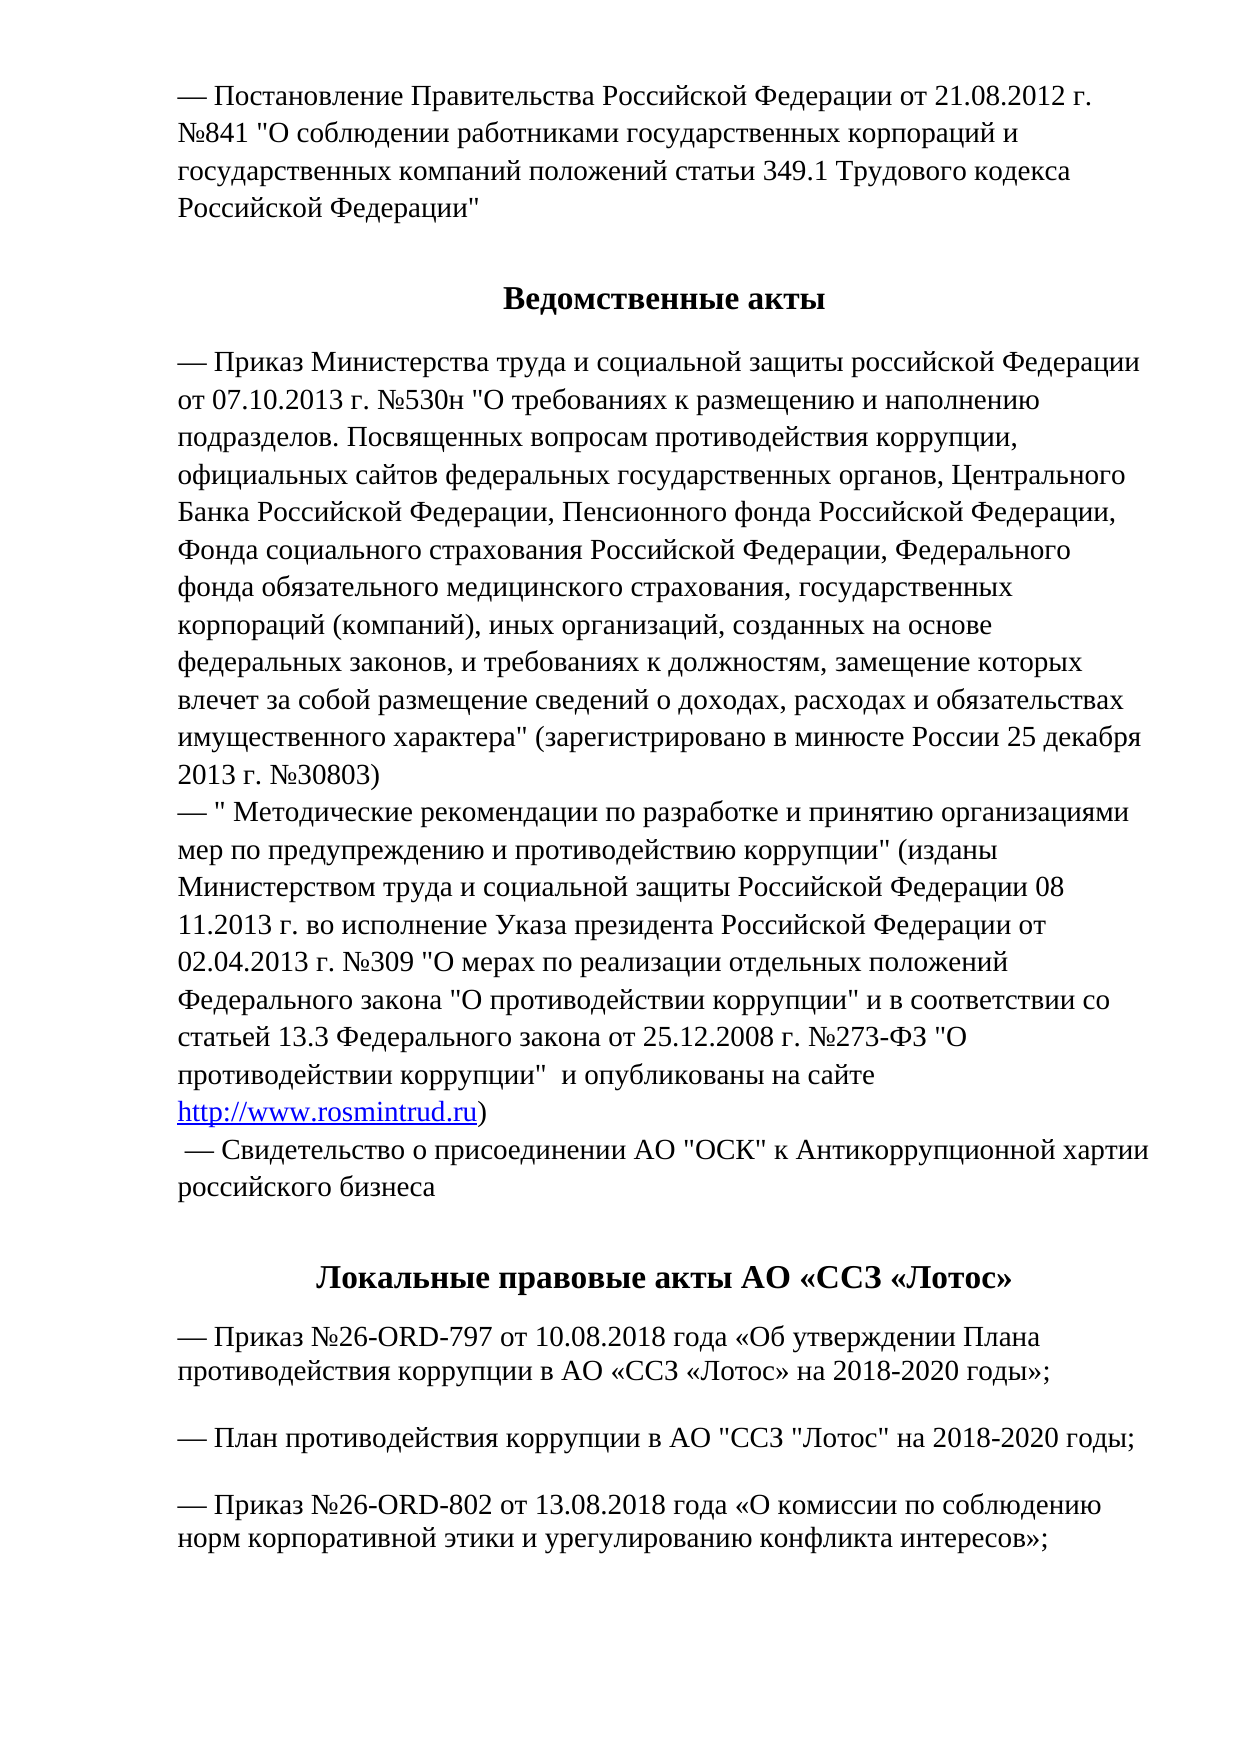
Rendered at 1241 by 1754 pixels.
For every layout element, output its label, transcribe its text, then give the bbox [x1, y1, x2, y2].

text — Приказ №26-ORD-802 от 13.08.2018 года «О комиссии по соблюдению норм корпоративной этики и урегулированию конфликта интересов»; [177, 1487, 1152, 1554]
text — План противодействия коррупции в АО "ССЗ "Лотос" на 2018-2020 годы; [177, 1420, 1152, 1453]
text — Свидетельство о присоединении АО "ОСК" к Антикоррупционной хартии российского бизнеса [177, 1128, 1152, 1203]
text Ведомственные акты [177, 278, 1152, 317]
text — " Методические рекомендации по разработке и принятию организациями мер по предупреждению и противодействию коррупции" (изданы Министерством труда и социальной защиты Российской Федерации 08 11.2013 г. во исполнение Указа президента Российской Федерации от 02.04.2013 г. №309 "О мерах по реализации отдельных положений Федерального закона "О противодействии коррупции" и в соответствии со статьей 13.3 Федерального закона от 25.12.2008 г. №273-ФЗ "О противодействии коррупции" и опубликованы на сайте http://www.rosmintrud.ru) [177, 790, 1152, 1128]
text — Постановление Правительства Российской Федерации от 21.08.2012 г. №841 "О соблюдении работниками государственных корпораций и государственных компаний положений статьи 349.1 Трудового кодекса Российской Федерации" [177, 74, 1152, 224]
text — Приказ Министерства труда и социальной защиты российской Федерации от 07.10.2013 г. №530н "О требованиях к размещению и наполнению подразделов. Посвященных вопросам противодействия коррупции, официальных сайтов федеральных государственных органов, Центрального Банка Российской Федерации, Пенсионного фонда Российской Федерации, Фонда социального страхования Российской Федерации, Федерального фонда обязательного медицинского страхования, государственных корпораций (компаний), иных организаций, созданных на основе федеральных законов, и требованиях к должностям, замещение которых влечет за собой размещение сведений о доходах, расходах и обязательствах имущественного характера" (зарегистрировано в минюсте России 25 декабря 2013 г. №30803) [177, 340, 1152, 790]
text — Приказ №26-ORD-797 от 10.08.2018 года «Об утверждении Плана противодействия коррупции в АО «ССЗ «Лотос» на 2018-2020 годы»; [177, 1319, 1152, 1386]
text Локальные правовые акты АО «ССЗ «Лотос» [177, 1257, 1152, 1296]
